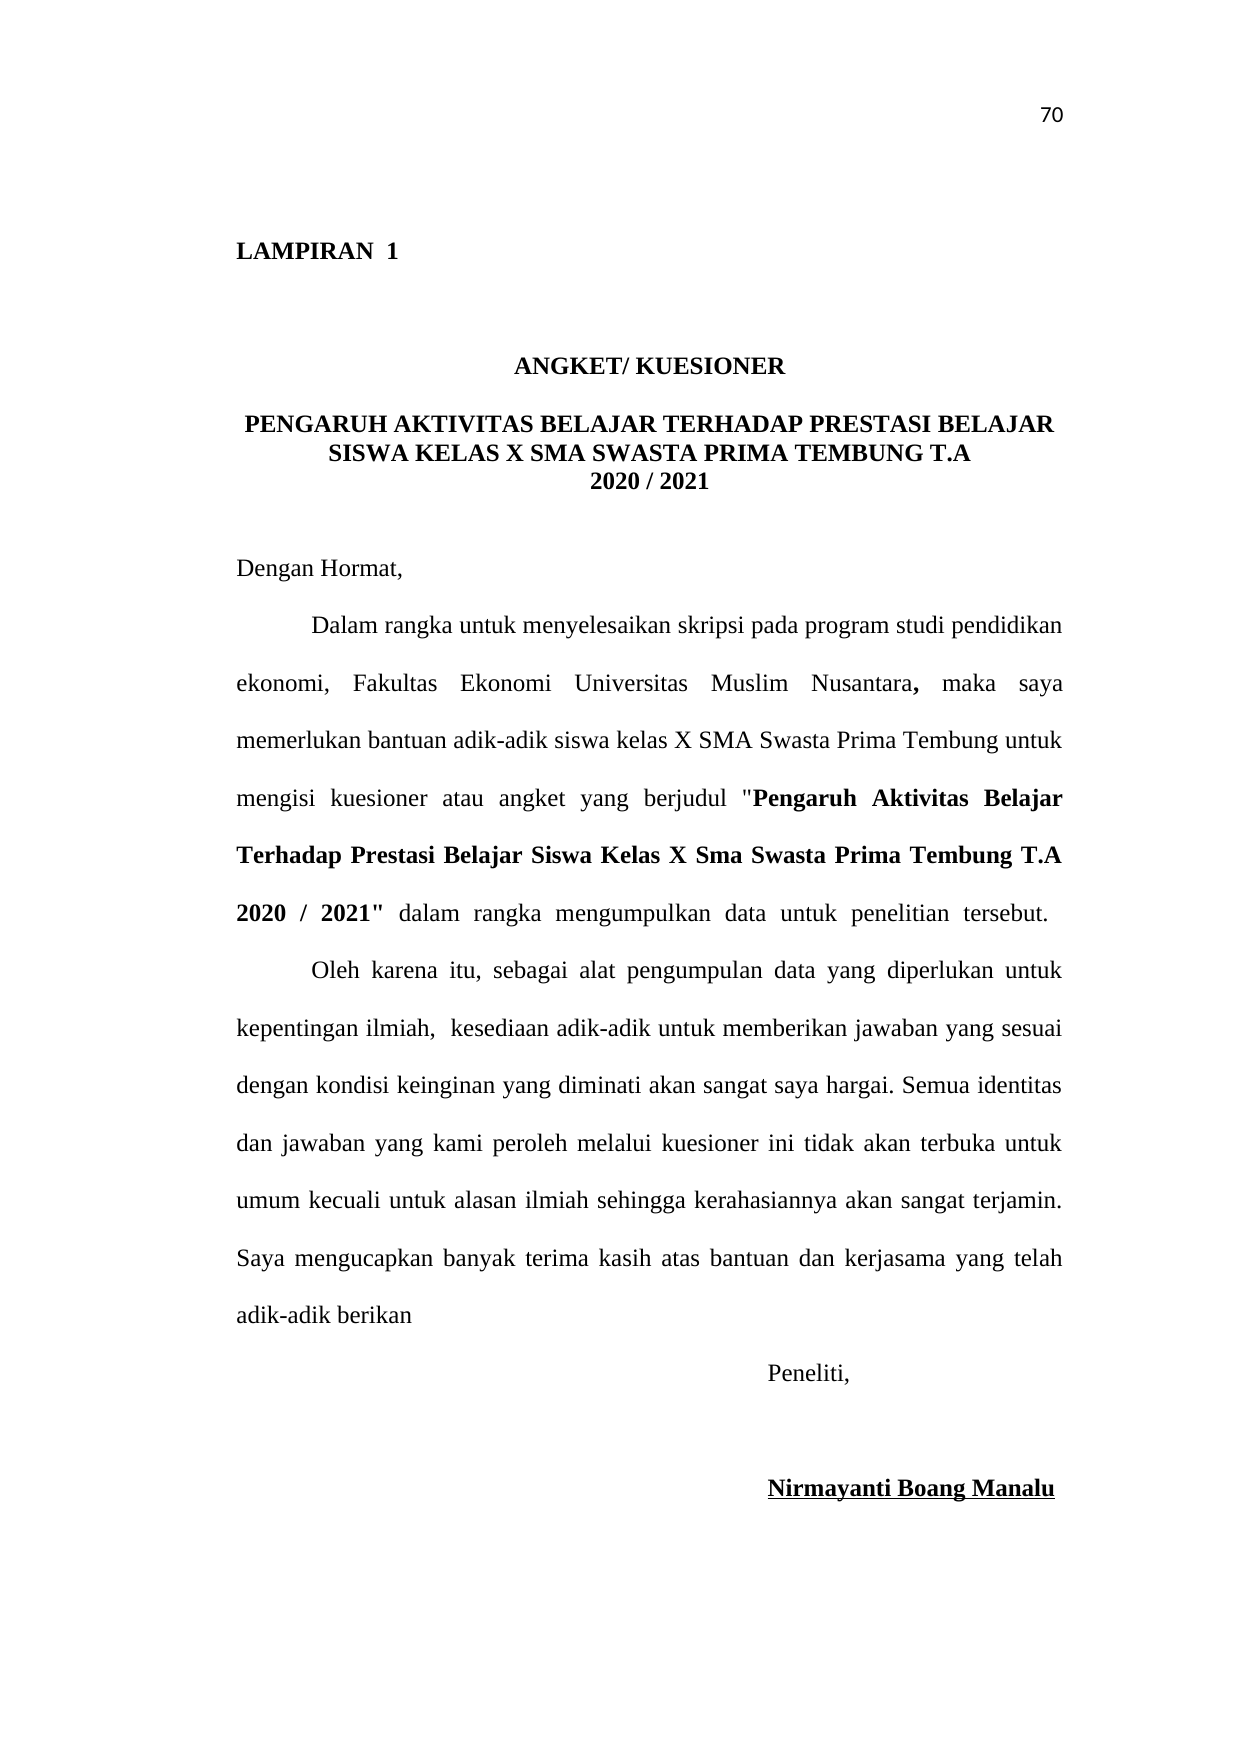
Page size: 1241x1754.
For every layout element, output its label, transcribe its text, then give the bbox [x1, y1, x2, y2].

text 2020 / 2021 [236, 466, 1063, 495]
text Dalam rangka untuk menyelesaikan skripsi pada program studi pendidikan ekonomi, Fakultas Ekonomi Universitas Muslim Nusantara, maka saya memerlukan bantuan adik-adik siswa kelas X SMA Swasta Prima Tembung untuk mengisi kuesioner atau angket yang berjudul "Pengaruh Aktivitas Belajar Terhadap Prestasi Belajar Siswa Kelas X Sma Swasta Prima Tembung T.A 2020 / 2021" dalam rangka mengumpulkan data untuk penelitian tersebut. Oleh karena itu, sebagai alat pengumpulan data yang diperlukan untuk kepentingan ilmiah, kesediaan adik-adik untuk memberikan jawaban yang sesuai dengan kondisi keinginan yang diminati akan sangat saya hargai. Semua identitas dan jawaban yang kami peroleh melalui kuesioner ini tidak akan terbuka untuk umum kecuali untuk alasan ilmiah sehingga kerahasiannya akan sangat terjamin. Saya mengucapkan banyak terima kasih atas bantuan dan kerjasama yang telah adik-adik berikan [236, 610, 1063, 1329]
text PENGARUH AKTIVITAS BELAJAR TERHADAP PRESTASI BELAJAR SISWA KELAS X SMA SWASTA PRIMA TEMBUNG T.A [236, 409, 1063, 466]
text ANGKET/ KUESIONER [236, 351, 1063, 380]
text Nirmayanti Boang Manalu [236, 1473, 1063, 1501]
text Dengan Hormat, [236, 553, 1063, 581]
title LAMPIRAN 1 [236, 236, 1063, 265]
text Peneliti, [236, 1358, 1063, 1386]
